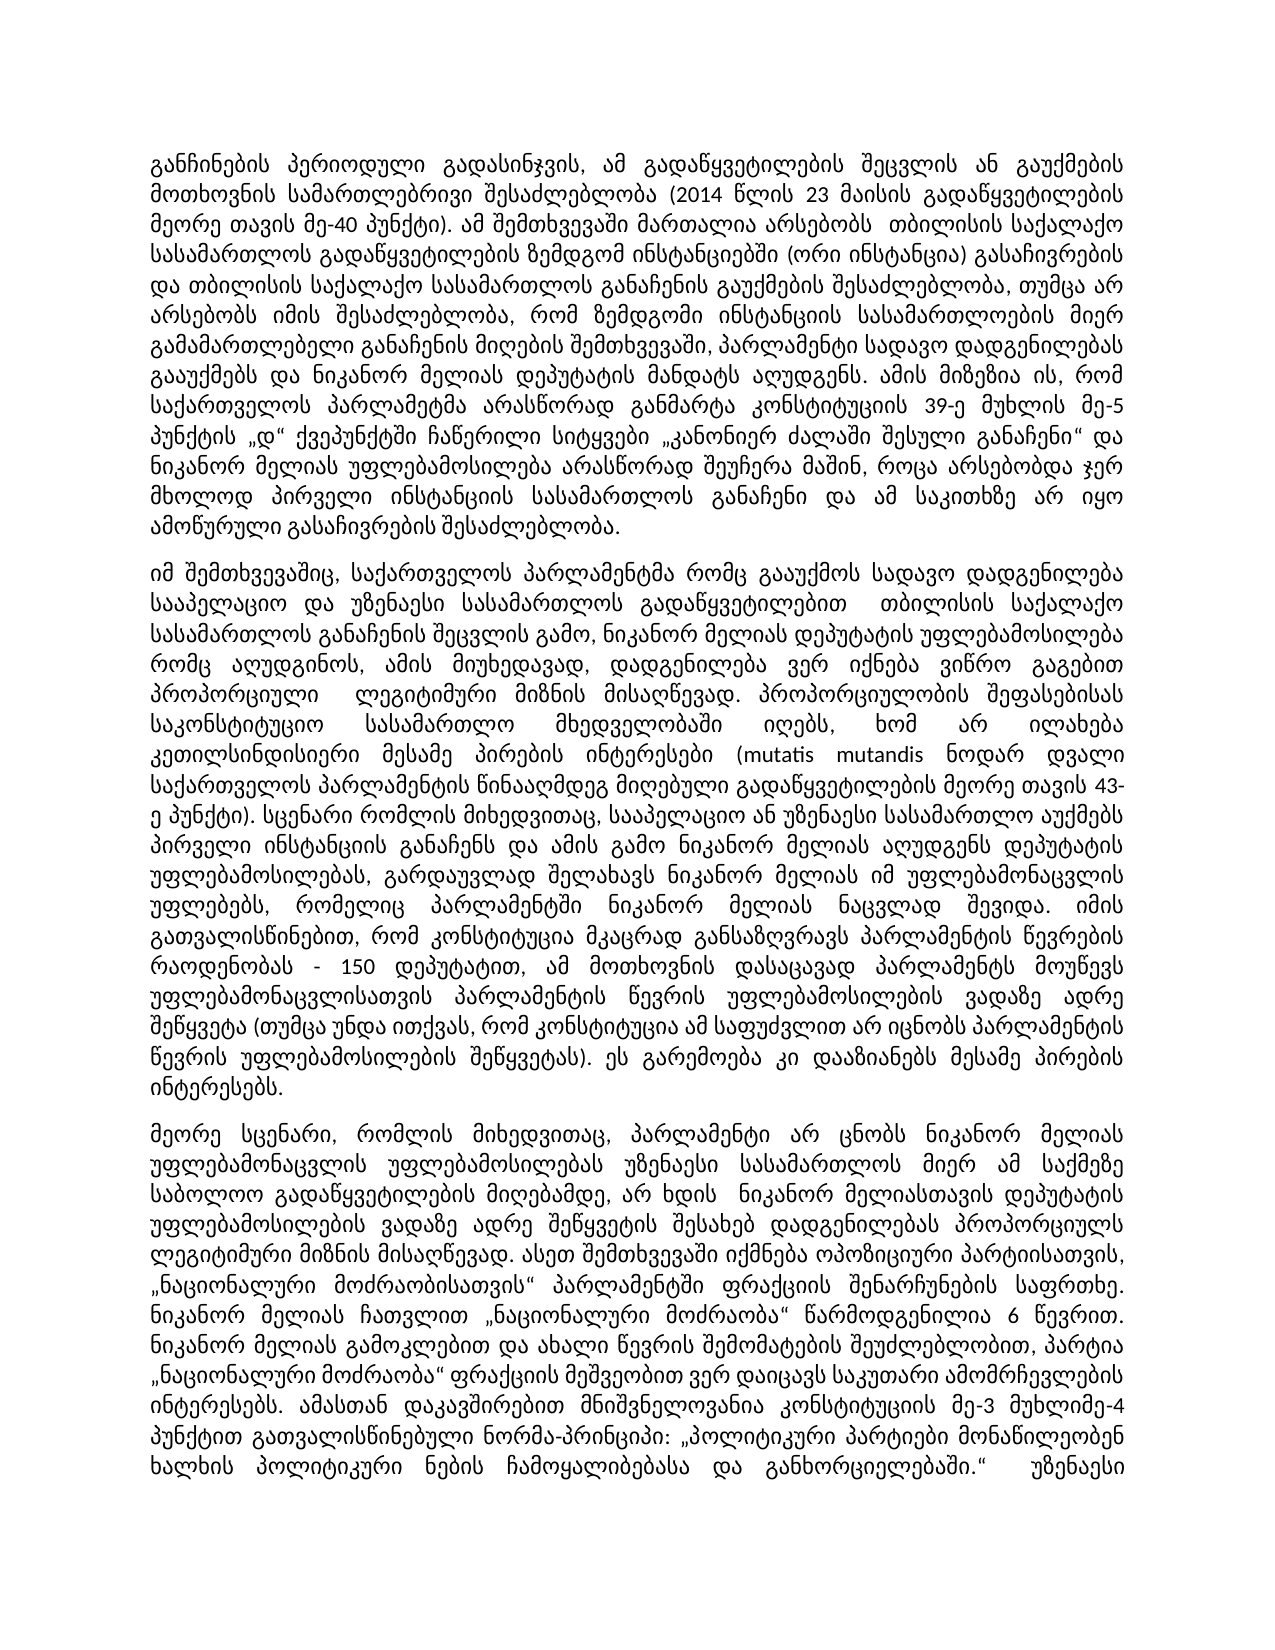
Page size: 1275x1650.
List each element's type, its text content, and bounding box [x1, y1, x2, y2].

text იმ შემთხვევაშიც, საქართველოს პარლამენტმა რომც გააუქმოს სადავო დადგენილება სააპელაციო და უზენაესი სასამართლოს გადაწყვეტილებით თბილისის საქალაქო სასამართლოს განაჩენის შეცვლის გამო, ნიკანორ მელიას დეპუტატის უფლებამოსილება რომც აღუდგინოს, ამის მიუხედავად, დადგენილება ვერ იქნება ვიწრო გაგებით პროპორციული ლეგიტიმური მიზნის მისაღწევად. პროპორციულობის შეფასებისას საკონსტიტუციო სასამართლო მხედველობაში იღებს, ხომ არ ილახება კეთილსინდისიერი მესამე პირების ინტერესები (mutatis mutandis ნოდარ დვალი საქართველოს პარლამენტის წინააღმდეგ მიღებული გადაწყვეტილების მეორე თავის 43-ე პუნქტი). სცენარი რომლის მიხედვითაც, სააპელაციო ან უზენაესი სასამართლო აუქმებს პირველი ინსტანციის განაჩენს და ამის გამო ნიკანორ მელიას აღუდგენს დეპუტატის უფლებამოსილებას, გარდაუვლად შელახავს ნიკანორ მელიას იმ უფლებამონაცვლის უფლებებს, რომელიც პარლამენტში ნიკანორ მელიას ნაცვლად შევიდა. იმის გათვალისწინებით, რომ კონსტიტუცია მკაცრად განსაზღვრავს პარლამენტის წევრების რაოდენობას - 150 დეპუტატით, ამ მოთხოვნის დასაცავად პარლამენტს მოუწევს უფლებამონაცვლისათვის პარლამენტის წევრის უფლებამოსილების ვადაზე ადრე შეწყვეტა (თუმცა უნდა ითქვას, რომ კონსტიტუცია ამ საფუძვლით არ იცნობს პარლამენტის წევრის უფლებამოსილების შეწყვეტას). ეს გარემოება კი დააზიანებს მესამე პირების ინტერესებს. [150, 559, 1125, 1101]
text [150, 1120, 1125, 1480]
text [150, 150, 1125, 541]
